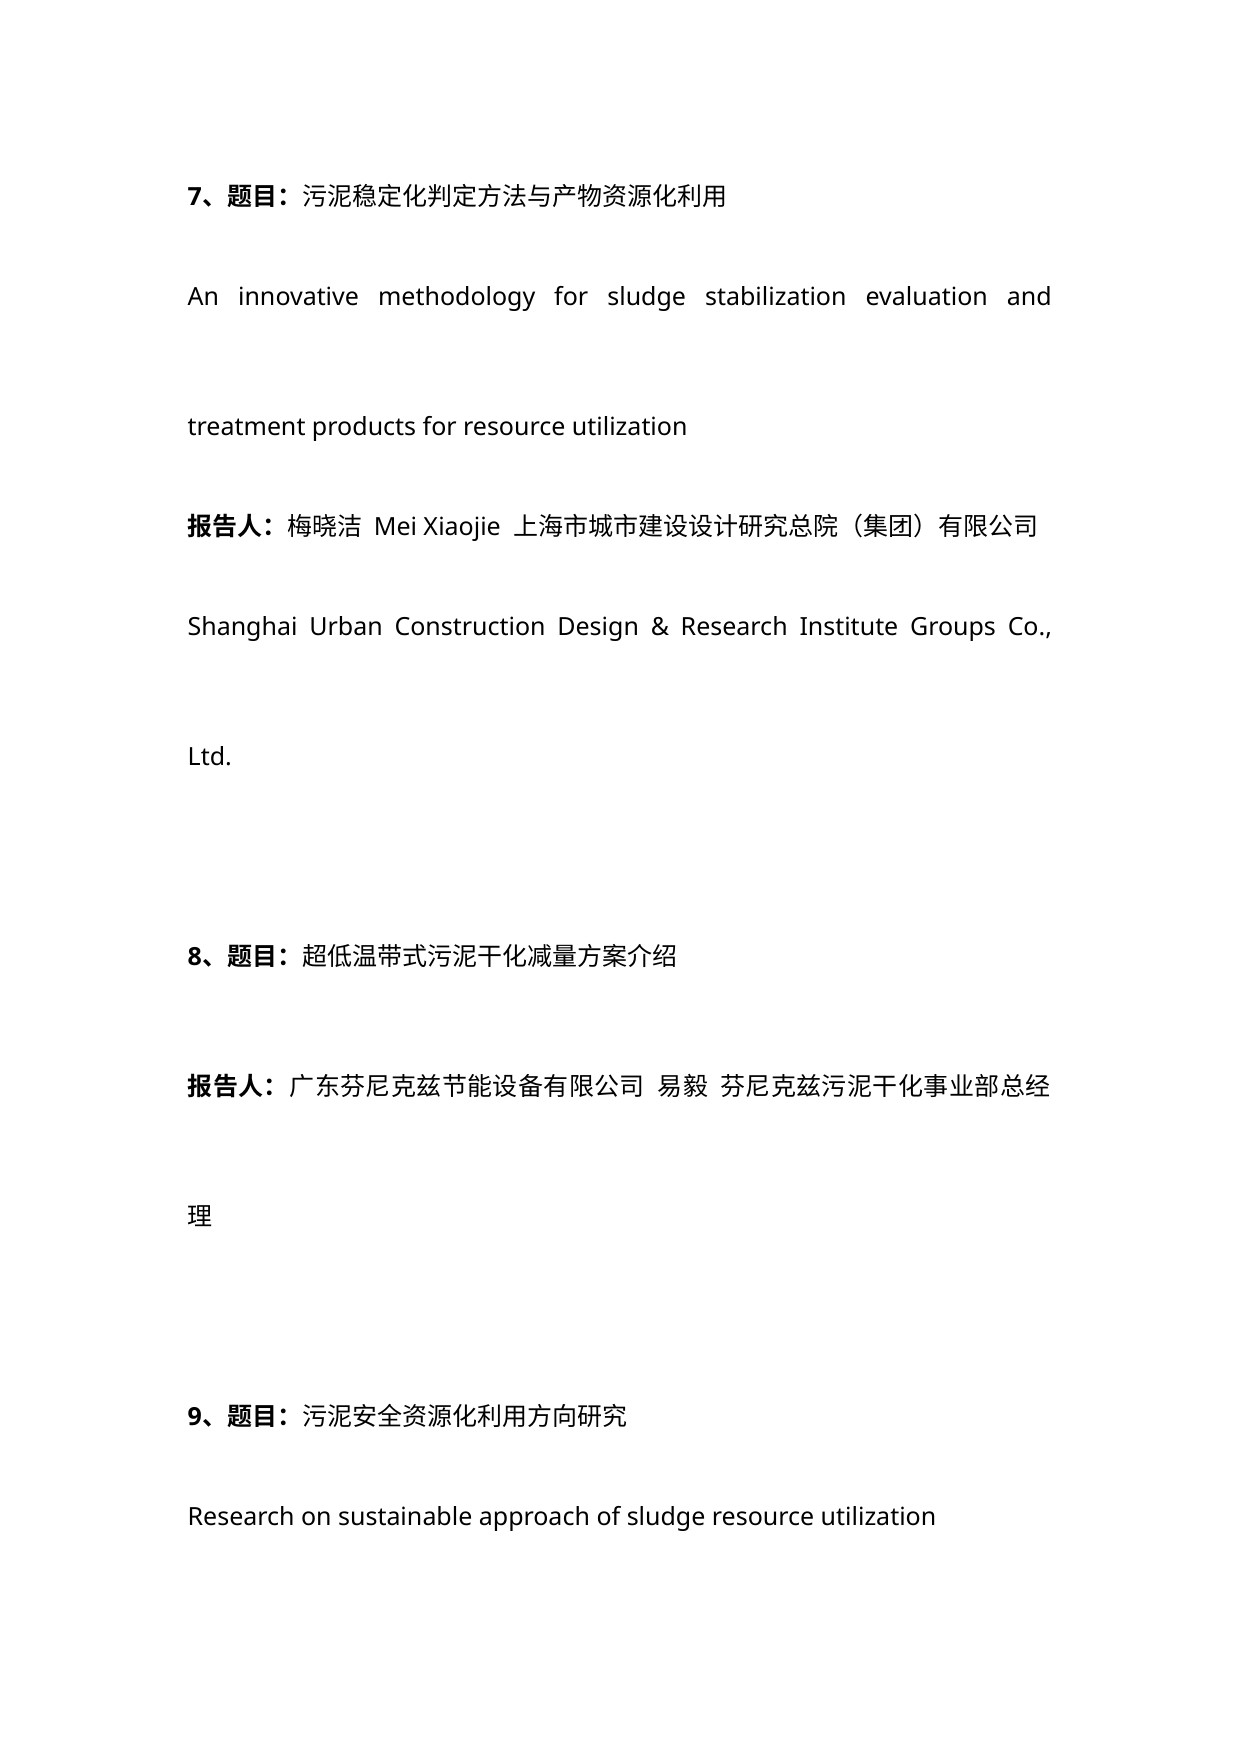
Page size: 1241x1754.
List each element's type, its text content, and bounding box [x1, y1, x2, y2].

text 8、题目：超低温带式污泥干化减量方案介绍 报告人：广东芬尼克兹节能设备有限公司 易毅 芬尼克兹污泥干化事业部总经理 [187, 922, 1053, 1247]
text Research on sustainable approach of sludge resource utilization [187, 1483, 1053, 1548]
text Shanghai Urban Construction Design & Research Institute Groups Co., Ltd. [187, 593, 1053, 788]
text 报告人：梅晓洁 Mei Xiaojie 上海市城市建设设计研究总院（集团）有限公司 [187, 492, 1053, 557]
text 7、题目：污泥稳定化判定方法与产物资源化利用 [187, 162, 1053, 227]
text 9、题目：污泥安全资源化利用方向研究 [187, 1382, 1053, 1447]
text An innovative methodology for sludge stabilization evaluation and treatment products for resource utilization [187, 263, 1053, 458]
